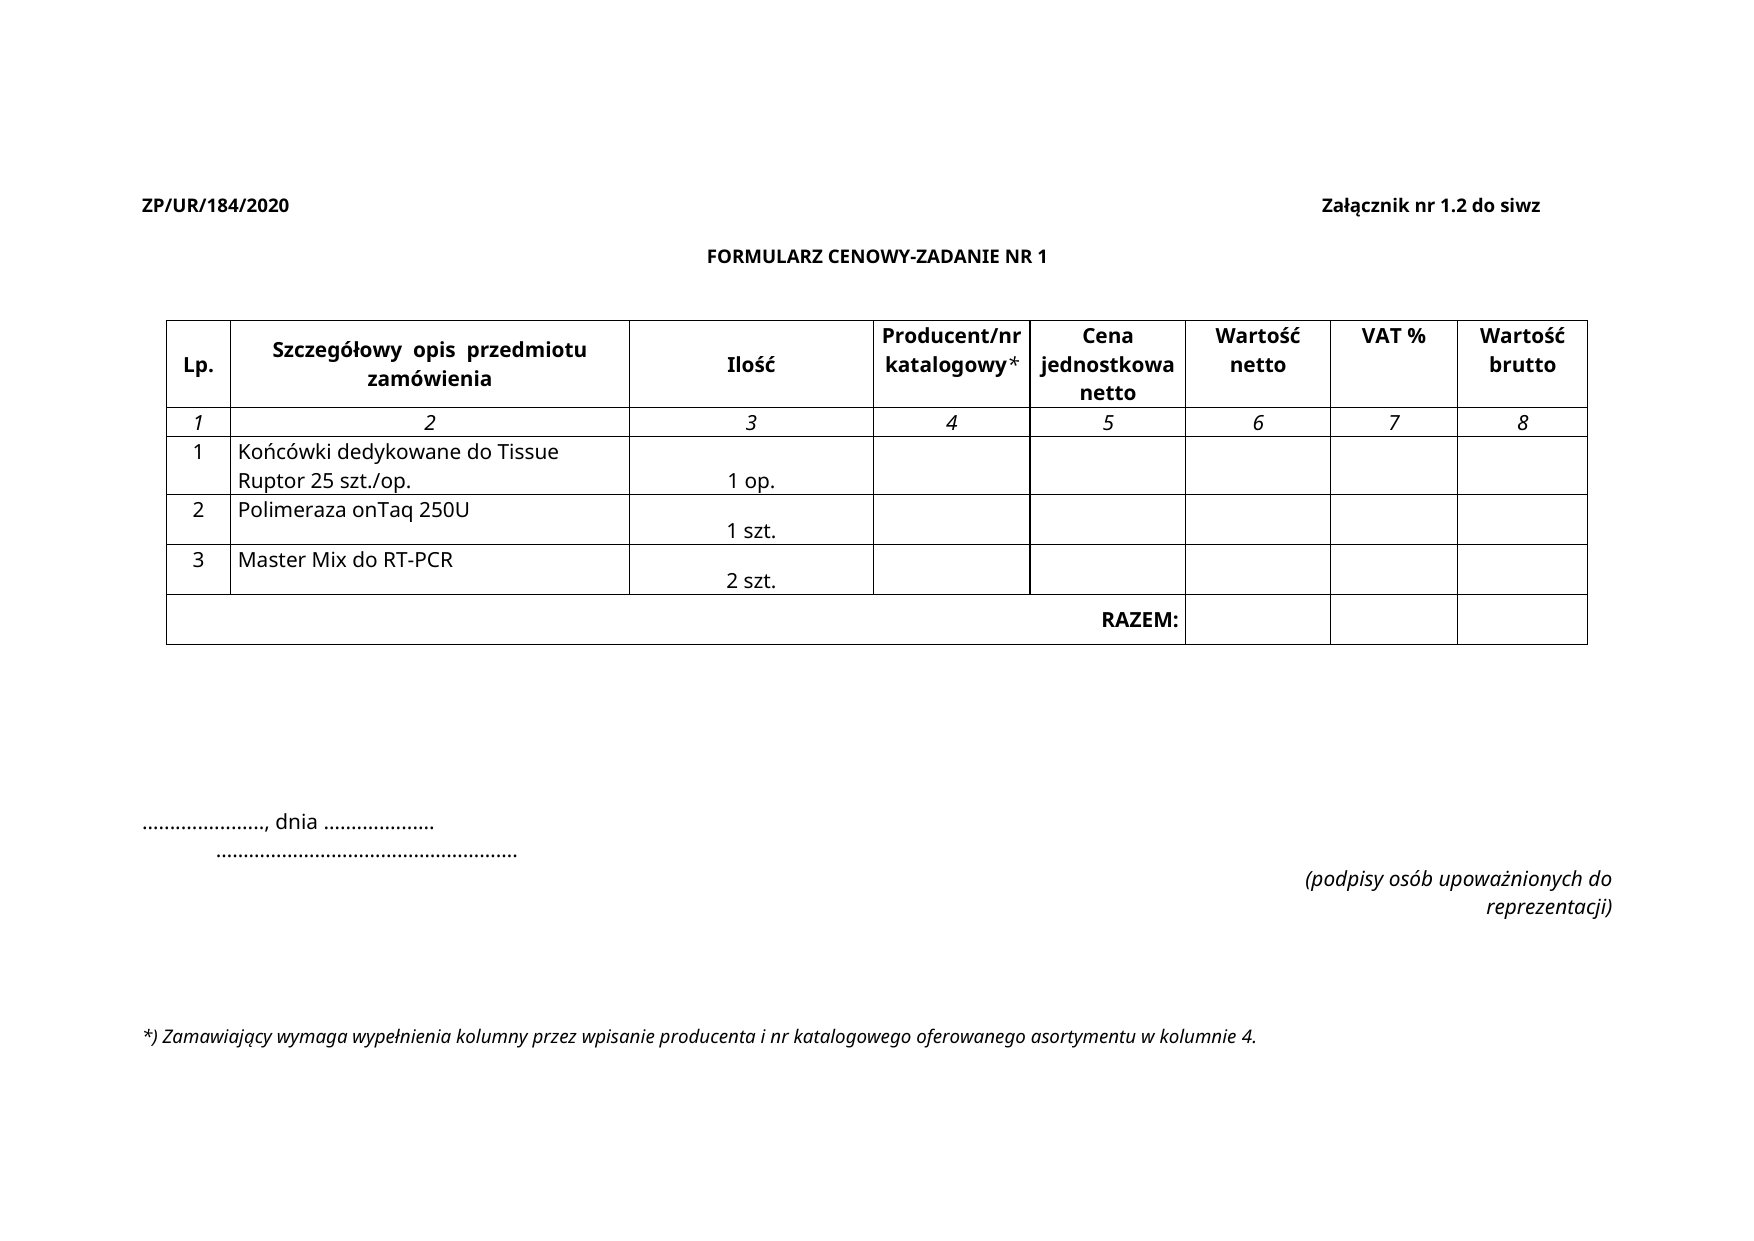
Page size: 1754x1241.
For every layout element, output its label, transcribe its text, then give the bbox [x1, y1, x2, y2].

table_cell RAZEM: [167, 595, 1185, 644]
table_cell 4 [874, 408, 1029, 436]
table_cell 8 [1458, 408, 1587, 436]
table_cell [1331, 437, 1457, 494]
table_header Lp. [167, 321, 230, 407]
text (podpisy osób upoważnionych do reprezentacji) [836, 864, 1612, 921]
table_cell [1458, 545, 1587, 594]
table_cell [874, 495, 1029, 544]
text *) Zamawiający wymaga wypełnienia kolumny przez wpisanie producenta i nr katalogowego oferowanego asortymentu w kolumnie 4. [142, 1023, 1612, 1048]
table_cell 2 [167, 495, 230, 544]
table_header Ilość [630, 321, 873, 407]
table_cell 1 [167, 437, 230, 494]
table_cell 1 [167, 408, 230, 436]
table_cell Końcówki dedykowane do Tissue Ruptor 25 szt./op. [231, 437, 629, 494]
table_cell 1 szt. [630, 495, 873, 544]
table_cell 1 op. [630, 437, 873, 494]
table_cell [1458, 437, 1587, 494]
table_header Producent/nr katalogowy* [874, 321, 1029, 407]
text ZP/UR/184/2020 Załącznik nr 1.2 do siwz [142, 193, 1612, 218]
table_cell 3 [167, 545, 230, 594]
table_header Wartość netto [1186, 321, 1330, 407]
table_cell 6 [1186, 408, 1330, 436]
table_cell [874, 437, 1029, 494]
table_cell [1031, 545, 1185, 594]
table_cell Polimeraza onTaq 250U [231, 495, 629, 544]
table_cell [874, 545, 1029, 594]
table_cell [1458, 595, 1587, 644]
table_cell [1186, 437, 1330, 494]
table_cell [1186, 545, 1330, 594]
table_cell [1331, 545, 1457, 594]
table_cell 7 [1331, 408, 1457, 436]
table_cell [1331, 495, 1457, 544]
table_header Wartość brutto [1458, 321, 1587, 407]
table_header Cena jednostkowa netto [1031, 321, 1185, 407]
table_cell 2 szt. [630, 545, 873, 594]
text FORMULARZ CENOWY-ZADANIE NR 1 [142, 244, 1612, 269]
table_cell [1331, 595, 1457, 644]
table_cell 5 [1031, 408, 1185, 436]
table_header VAT % [1331, 321, 1457, 407]
table_cell [1031, 437, 1185, 494]
table_cell [1186, 595, 1330, 644]
table_cell [1458, 495, 1587, 544]
text …..................., dnia …................. ………………………………………………. [142, 807, 1612, 864]
table_cell [1031, 495, 1185, 544]
table_header Szczegółowy opis przedmiotu zamówienia [231, 321, 629, 407]
table_cell Master Mix do RT-PCR [231, 545, 629, 594]
table_cell 2 [231, 408, 629, 436]
table_cell 3 [630, 408, 873, 436]
table_cell [1186, 495, 1330, 544]
